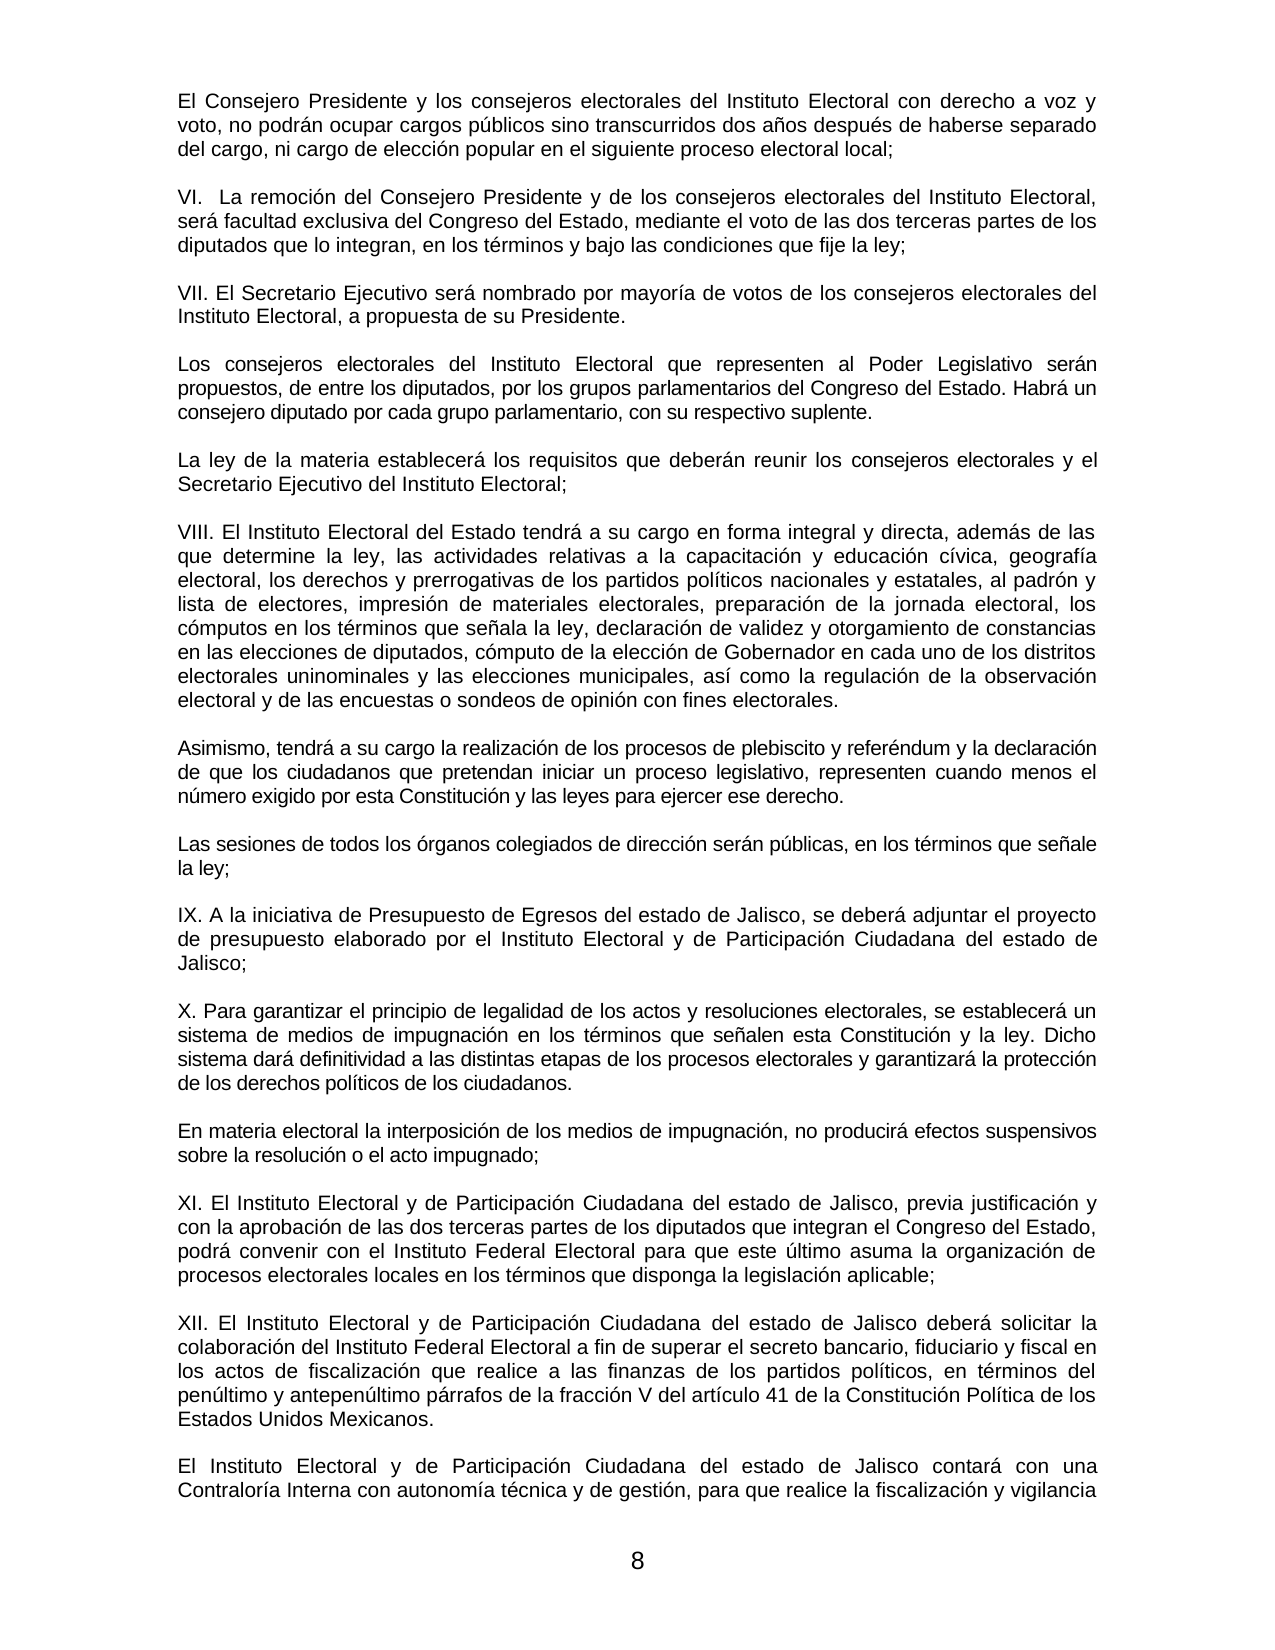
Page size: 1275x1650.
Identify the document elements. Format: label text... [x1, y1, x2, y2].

text VII. El Secretario Ejecutivo será nombrado por mayoría de votos de los consejeros electorales del Instituto Electoral, a propuesta de su Presidente. [177, 280, 1098, 328]
text VI. La remoción del Consejero Presidente y de los consejeros electorales del Instituto Electoral, será facultad exclusiva del Congreso del Estado, mediante el voto de las dos terceras partes de los diputados que lo integran, en los términos y bajo las condiciones que fije la ley; [177, 184, 1098, 256]
text Las sesiones de todos los órganos colegiados de dirección serán públicas, en los términos que señale la ley; [177, 831, 1098, 879]
text X. Para garantizar el principio de legalidad de los actos y resoluciones electorales, se establecerá un sistema de medios de impugnación en los términos que señalen esta Constitución y la ley. Dicho sistema dará definitividad a las distas etapas de los procesos electorales y garantizará la protección de los derechos políticos de los ciudadanos. [177, 999, 1098, 1095]
text En materia electoral la interposición de los medios de impugnación, no producirá efectos suspensivos sobre la resolución o el acto impugnado; [177, 1119, 1098, 1167]
text El Consejero Presidente y los consejeros electorales del Instituto Electoral con derecho a voz y voto, no podrán ocupar cargos públicos sino transcurridos dos años después de haberse separado del cargo, ni cargo de elección popular en el siguiente proceso electoral local; [177, 89, 1098, 161]
text XI. El Instituto Electoral y de Participación Ciudadana del estado de Jalisco, previa justificación y con la aprobación de las dos terceras partes de los diputados que integran el Congreso del Estado, podrá convenir con el Instituto Federal Electoral para que este último asuma la organización de procesos electorales locales en los términos que disponga la legislación aplicable; [177, 1191, 1098, 1287]
text Asimismo, tendrá a su cargo la realización de los procesos de plebiscito y referéndum y la declaración de que los ciudadanos que pretendan iniciar un proceso legislativo, representen cuando menos el número exigido por esta Constitución y las leyes para ejercer ese derecho. [177, 736, 1098, 807]
text VIII. El Instituto Electoral del Estado tendrá a su cargo en forma integral y directa, además de las que determine la ley, las actividades relativas a la capacitación y educación cívica, geografía electoral, los derechos y prerrogativas de los partidos políticos nacionales y estatales, al padrón y lista de electores, impresión de materiales electorales, preparación de la jornada electoral, los cómputos en los términos que señala la ley, declaración de validez y otorgamiento de constancias en las elecciones de diputados, cómputo de la elección de Gobernador en cada uno de los distritos electorales uninominales y las elecciones municipales, así como la regulación de la observación electoral y de las encuestas o sondeos de opinión con fines electorales. [177, 520, 1098, 712]
text XII. El Instituto Electoral y de Participación Ciudadana del estado de Jalisco deberá solicitar la colaboración del Instituto Federal Electoral a fin de superar el secreto bancario, fiduciario y fiscal en los actos de fiscalización que realice a las finanzas de los partidos políticos, en términos del penúltimo y antepenúltimo párrafos de la fracción V del artículo 41 de la Constitución Política de los Estados Unidos Mexicanos. [177, 1311, 1098, 1430]
text Los consejeros electorales del Instituto Electoral que representen al Poder Legislativo serán propuestos, de entre los diputados, por los grupos parlamentarios del Congreso del Estado. Habrá un consejero diputado por cada grupo parlamentario, con su respectivo suplente. [177, 352, 1098, 424]
text IX. A la iniciativa de Presupuesto de Egresos del estado de Jalisco, se deberá adjuntar el proyecto de presupuesto elaborado por el Instituto Electoral y de Participación Ciudadana del estado de Jalisco; [177, 903, 1098, 975]
text La ley de la materia establecerá los requisitos que deberán reunir los consejeros electorales y el Secretario Ejecutivo del Instituto Electoral; [177, 448, 1098, 496]
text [177, 1454, 1098, 1502]
